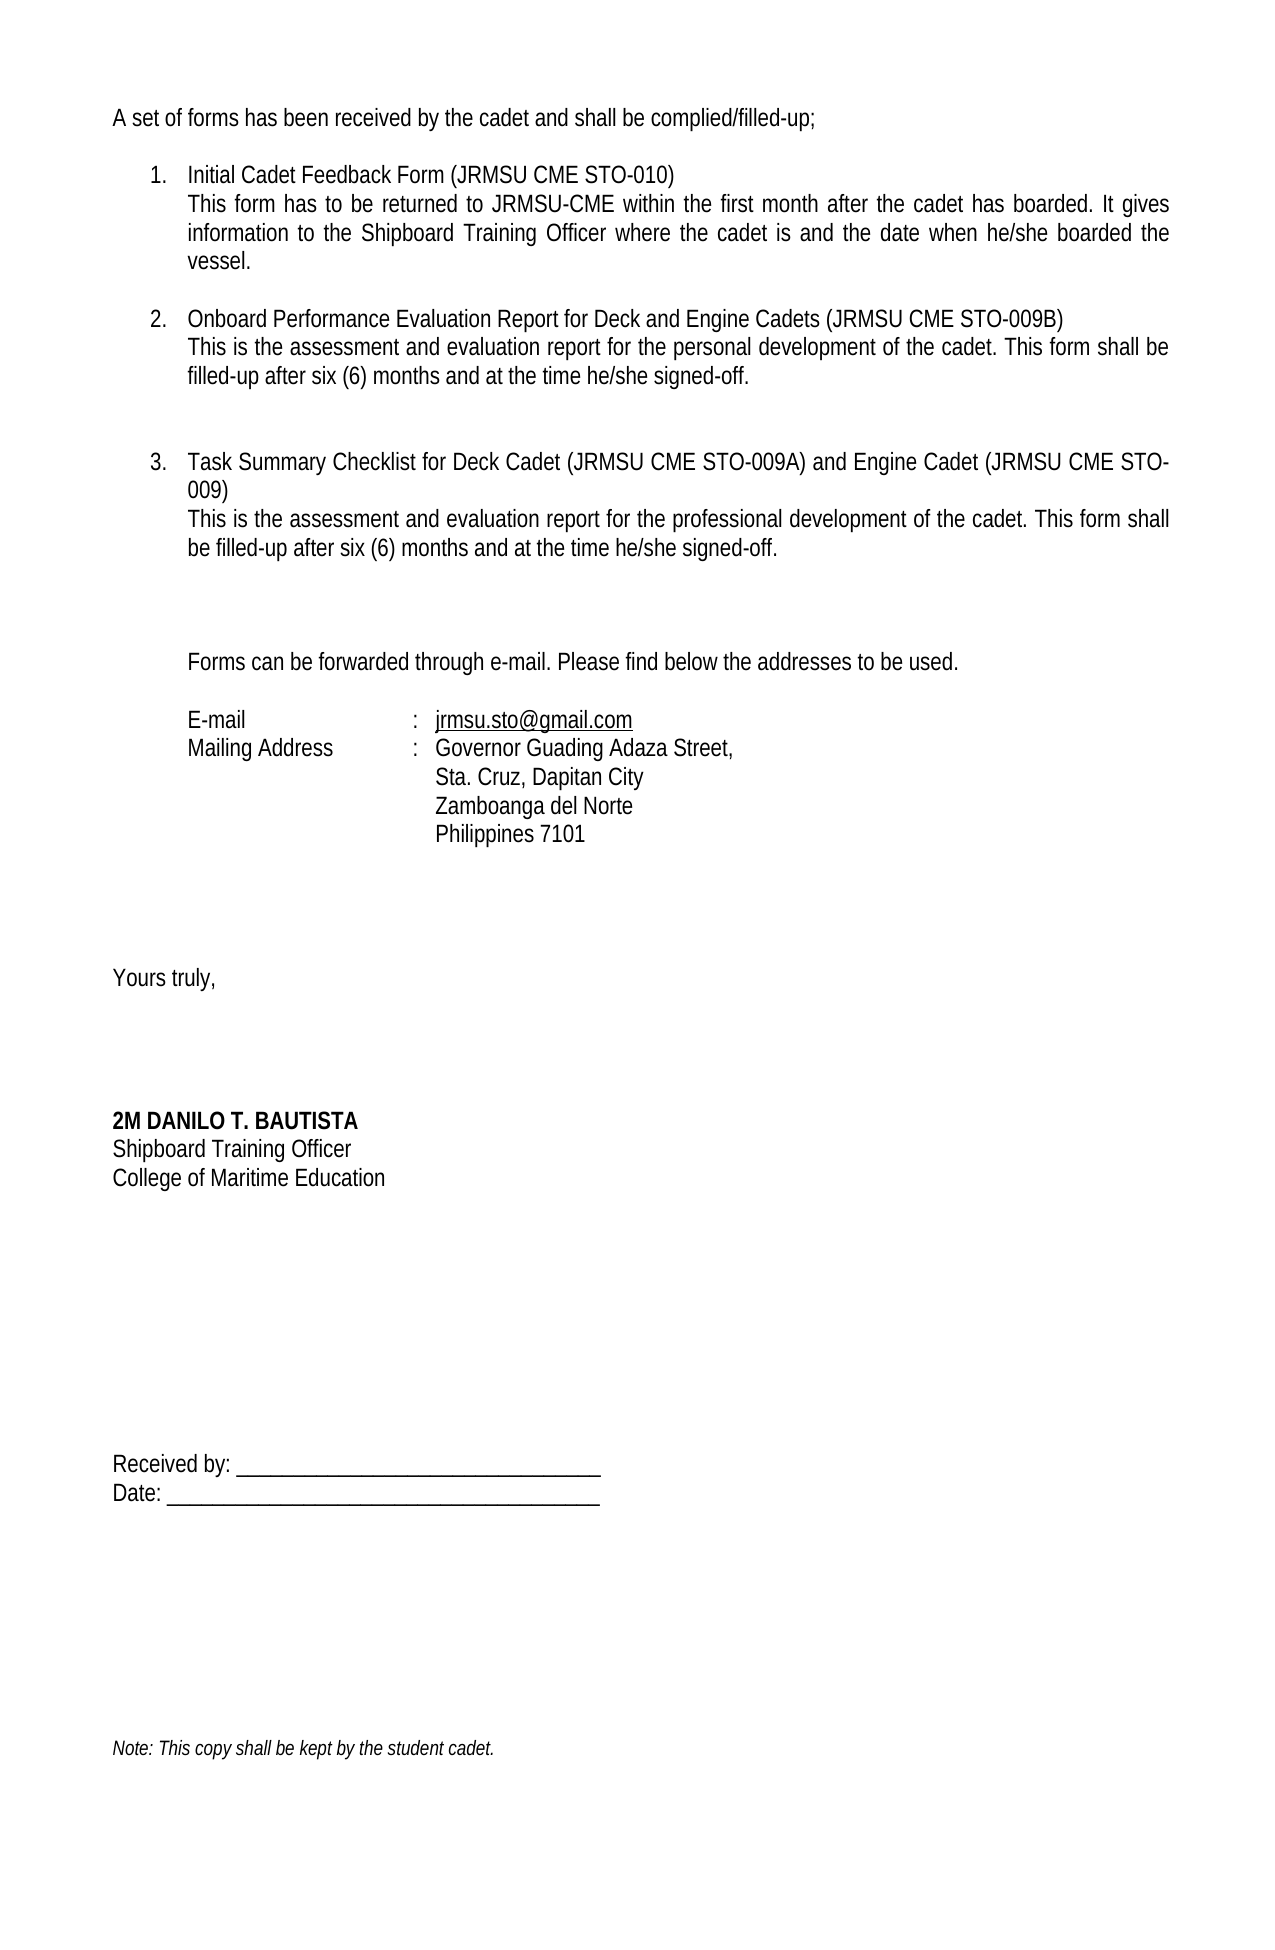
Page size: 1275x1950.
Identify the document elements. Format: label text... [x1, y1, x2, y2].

text Zamboanga del Norte [112, 791, 1172, 819]
text Yours truly, [112, 962, 1172, 991]
text Forms can be forwarded through e-mail. Please find below the addresses to be used. [112, 647, 1172, 676]
text Received by: ________________________________ [112, 1449, 1172, 1478]
text 2M DANILO T. BAUTISTA [112, 1106, 1172, 1134]
text This form has to be returned to JRMSU-CME within the first month after the cadet has boarded. It gives information to the Shipboard Training Officer where the cadet is and the date when he/she boarded the vessel. [187, 189, 1172, 275]
list Task Summary Checklist for Deck Cadet (JRMSU CME STO-009A) and Engine Cadet (JRMSU CME STO-009) [150, 447, 1172, 504]
text College of Maritime Education [112, 1163, 1172, 1192]
text This is the assessment and evaluation report for the professional development of the cadet. This form shall be filled-up after six (6) months and at the time he/she signed-off. [187, 504, 1172, 561]
text A set of forms has been received by the cadet and shall be complied/filled-up; [112, 103, 1172, 132]
text Note: This copy shall be kept by the student cadet. [112, 1736, 1172, 1760]
list Onboard Performance Evaluation Report for Deck and Engine Cadets (JRMSU CME STO-009B) [150, 304, 1172, 332]
text E-mail : jrmsu.sto@gmail.com [112, 705, 1172, 733]
list Initial Cadet Feedback Form (JRMSU CME STO-010) [150, 160, 1172, 189]
text Philippines 7101 [112, 819, 1172, 848]
text This is the assessment and evaluation report for the personal development of the cadet. This form shall be filled-up after six (6) months and at the time he/she signed-off. [187, 332, 1172, 389]
text Date: ______________________________________ [112, 1478, 1172, 1507]
text Sta. Cruz, Dapitan City [112, 762, 1172, 791]
text Mailing Address : Governor Guading Adaza Street, [112, 733, 1172, 762]
text Shipboard Training Officer [112, 1134, 1172, 1163]
